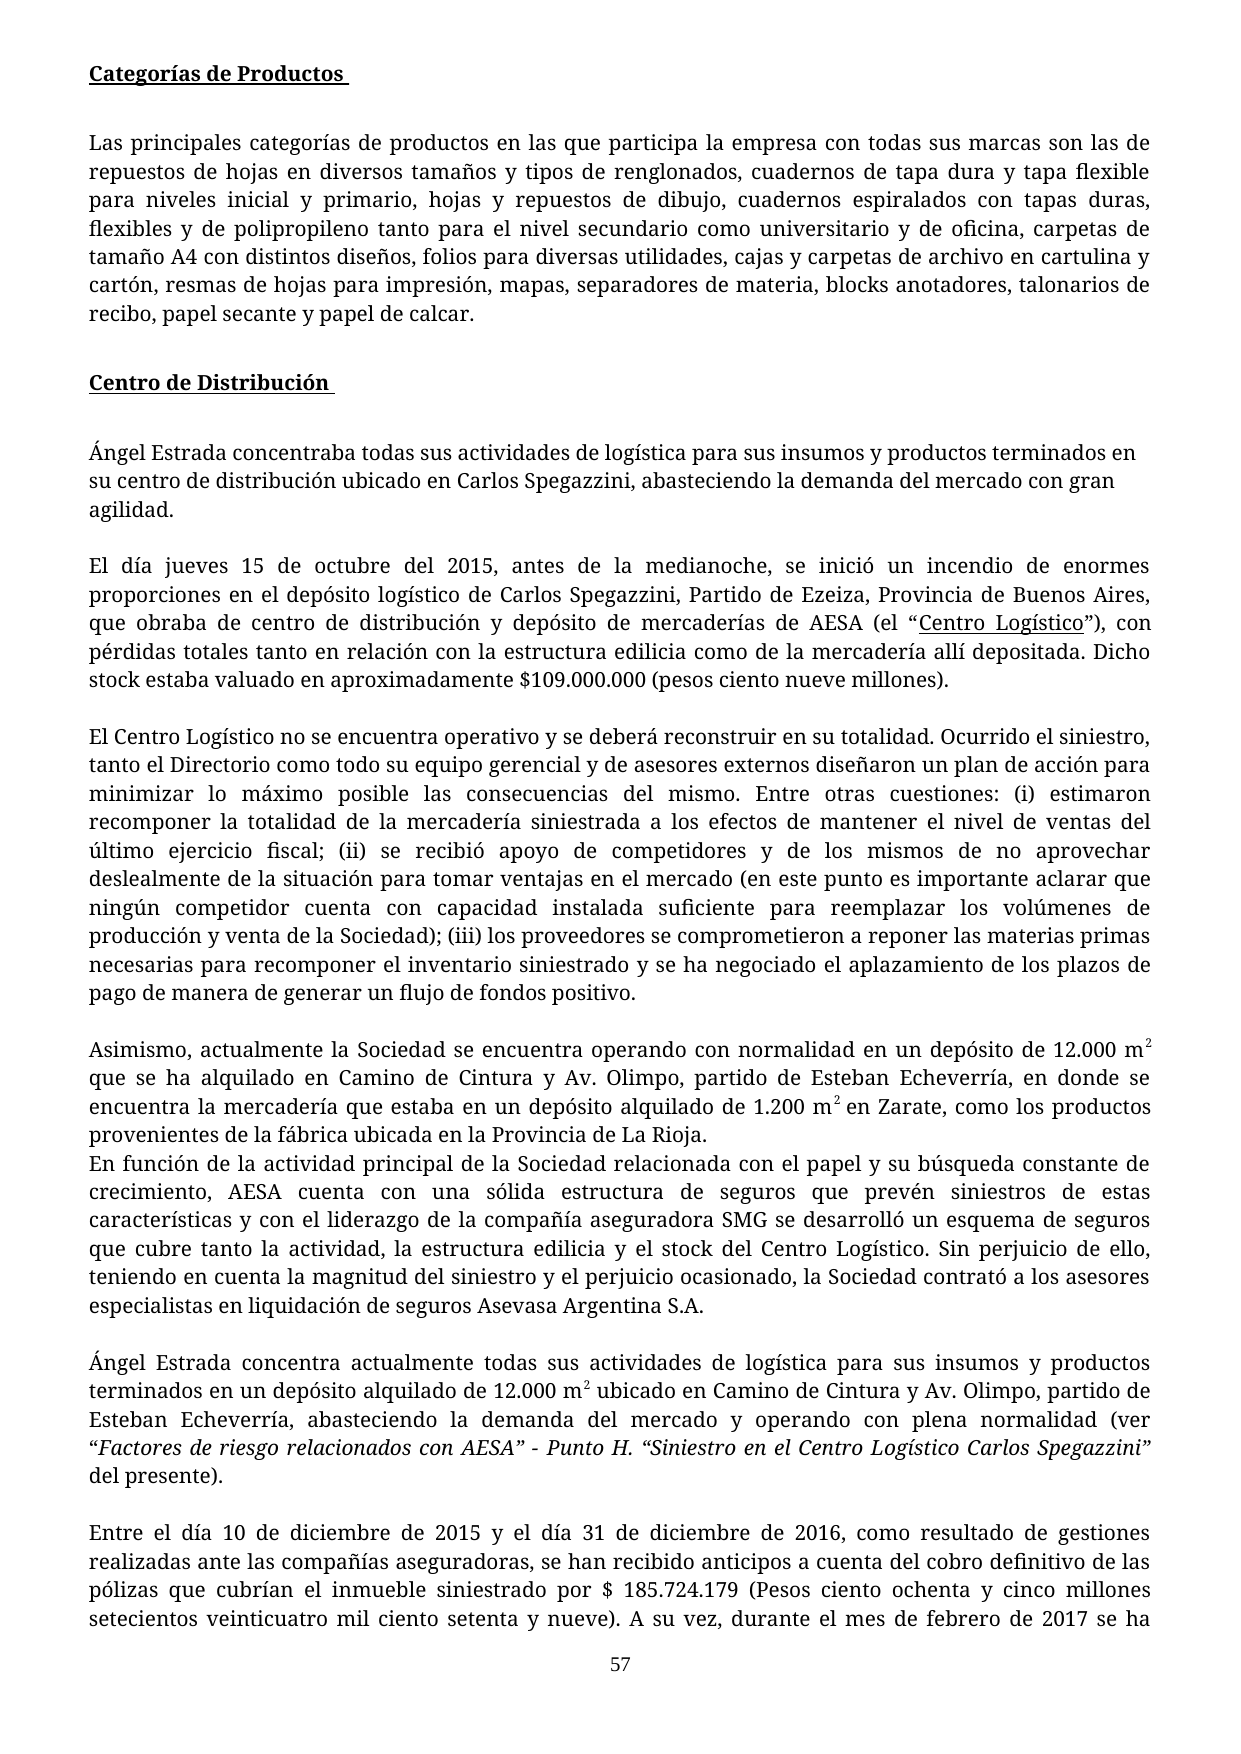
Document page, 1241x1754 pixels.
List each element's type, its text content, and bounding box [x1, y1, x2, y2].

text En función de la actividad principal de la Sociedad relacionada con el papel y su búsqueda constante de crecimiento, AESA cuenta con una sólida estructura de seguros que prevén siniestros de estas características y con el liderazgo de la compañía aseguradora SMG se desarrolló un esquema de seguros que cubre tanto la actividad, la estructura edilicia y el stock del Centro Logístico. Sin perjuicio de ello, teniendo en cuenta la magnitud del siniestro y el perjuicio ocasionado, la Sociedad contrató a los asesores especialistas en liquidación de seguros Asevasa Argentina S.A. [89, 1149, 1152, 1319]
subtitle Categorías de Productos [89, 59, 1152, 87]
text Asimismo, actualmente la Sociedad se encuentra operando con normalidad en un depósito de 12.000 m2 que se ha alquilado en Camino de Cintura y Av. Olimpo, partido de Esteban Echeverría, en donde se encuentra la mercadería que estaba en un depósito alquilado de 1.200 m2 en Zarate, como los productos provenientes de la fábrica ubicada en la Provincia de La Rioja. [89, 1035, 1152, 1149]
text Las principales categorías de productos en las que participa la empresa con todas sus marcas son las de repuestos de hojas en diversos tamaños y tipos de renglonados, cuadernos de tapa dura y tapa flexible para niveles inicial y primario, hojas y repuestos de dibujo, cuadernos espiralados con tapas duras, flexibles y de polipropileno tanto para el nivel secundario como universitario y de oficina, carpetas de tamaño A4 con distintos diseños, folios para diversas utilidades, cajas y carpetas de archivo en cartulina y cartón, resmas de hojas para impresión, mapas, separadores de materia, blocks anotadores, talonarios de recibo, papel secante y papel de calcar. [89, 128, 1152, 327]
text El Centro Logístico no se encuentra operativo y se deberá reconstruir en su totalidad. Ocurrido el siniestro, tanto el Directorio como todo su equipo gerencial y de asesores externos diseñaron un plan de acción para minimizar lo máximo posible las consecuencias del mismo. Entre otras cuestiones: (i) estimaron recomponer la totalidad de la mercadería siniestrada a los efectos de mantener el nivel de ventas del último ejercicio fiscal; (ii) se recibió apoyo de competidores y de los mismos de no aprovechar deslealmente de la situación para tomar ventajas en el mercado (en este punto es importante aclarar que ningún competidor cuenta con capacidad instalada suficiente para reemplazar los volúmenes de producción y venta de la Sociedad); (iii) los proveedores se comprometieron a reponer las materias primas necesarias para recomponer el inventario siniestrado y se ha negociado el aplazamiento de los plazos de pago de manera de generar un flujo de fondos positivo. [89, 722, 1152, 1007]
text El día jueves 15 de octubre del 2015, antes de la medianoche, se inició un incendio de enormes proporciones en el depósito logístico de Carlos Spegazzini, Partido de Ezeiza, Provincia de Buenos Aires, que obraba de centro de distribución y depósito de mercaderías de AESA (el “Centro Logístico”), con pérdidas totales tanto en relación con la estructura edilicia como de la mercadería allí depositada. Dicho stock estaba valuado en aproximadamente $109.000.000 (pesos ciento nueve millones). [89, 552, 1152, 694]
text Ángel Estrada concentraba todas sus actividades de logística para sus insumos y productos terminados en su centro de distribución ubicado en Carlos Spegazzini, abasteciendo la demanda del mercado con gran agilidad. [89, 438, 1152, 523]
text Ángel Estrada concentra actualmente todas sus actividades de logística para sus insumos y productos terminados en un depósito alquilado de 12.000 m2 ubicado en Camino de Cintura y Av. Olimpo, partido de Esteban Echeverría, abasteciendo la demanda del mercado y operando con plena normalidad (ver “Factores de riesgo relacionados con AESA” - Punto H. “Siniestro en el Centro Logístico Carlos Spegazzini” del presente). [89, 1348, 1152, 1490]
subtitle Centro de Distribución [89, 368, 1152, 397]
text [89, 1518, 1152, 1632]
